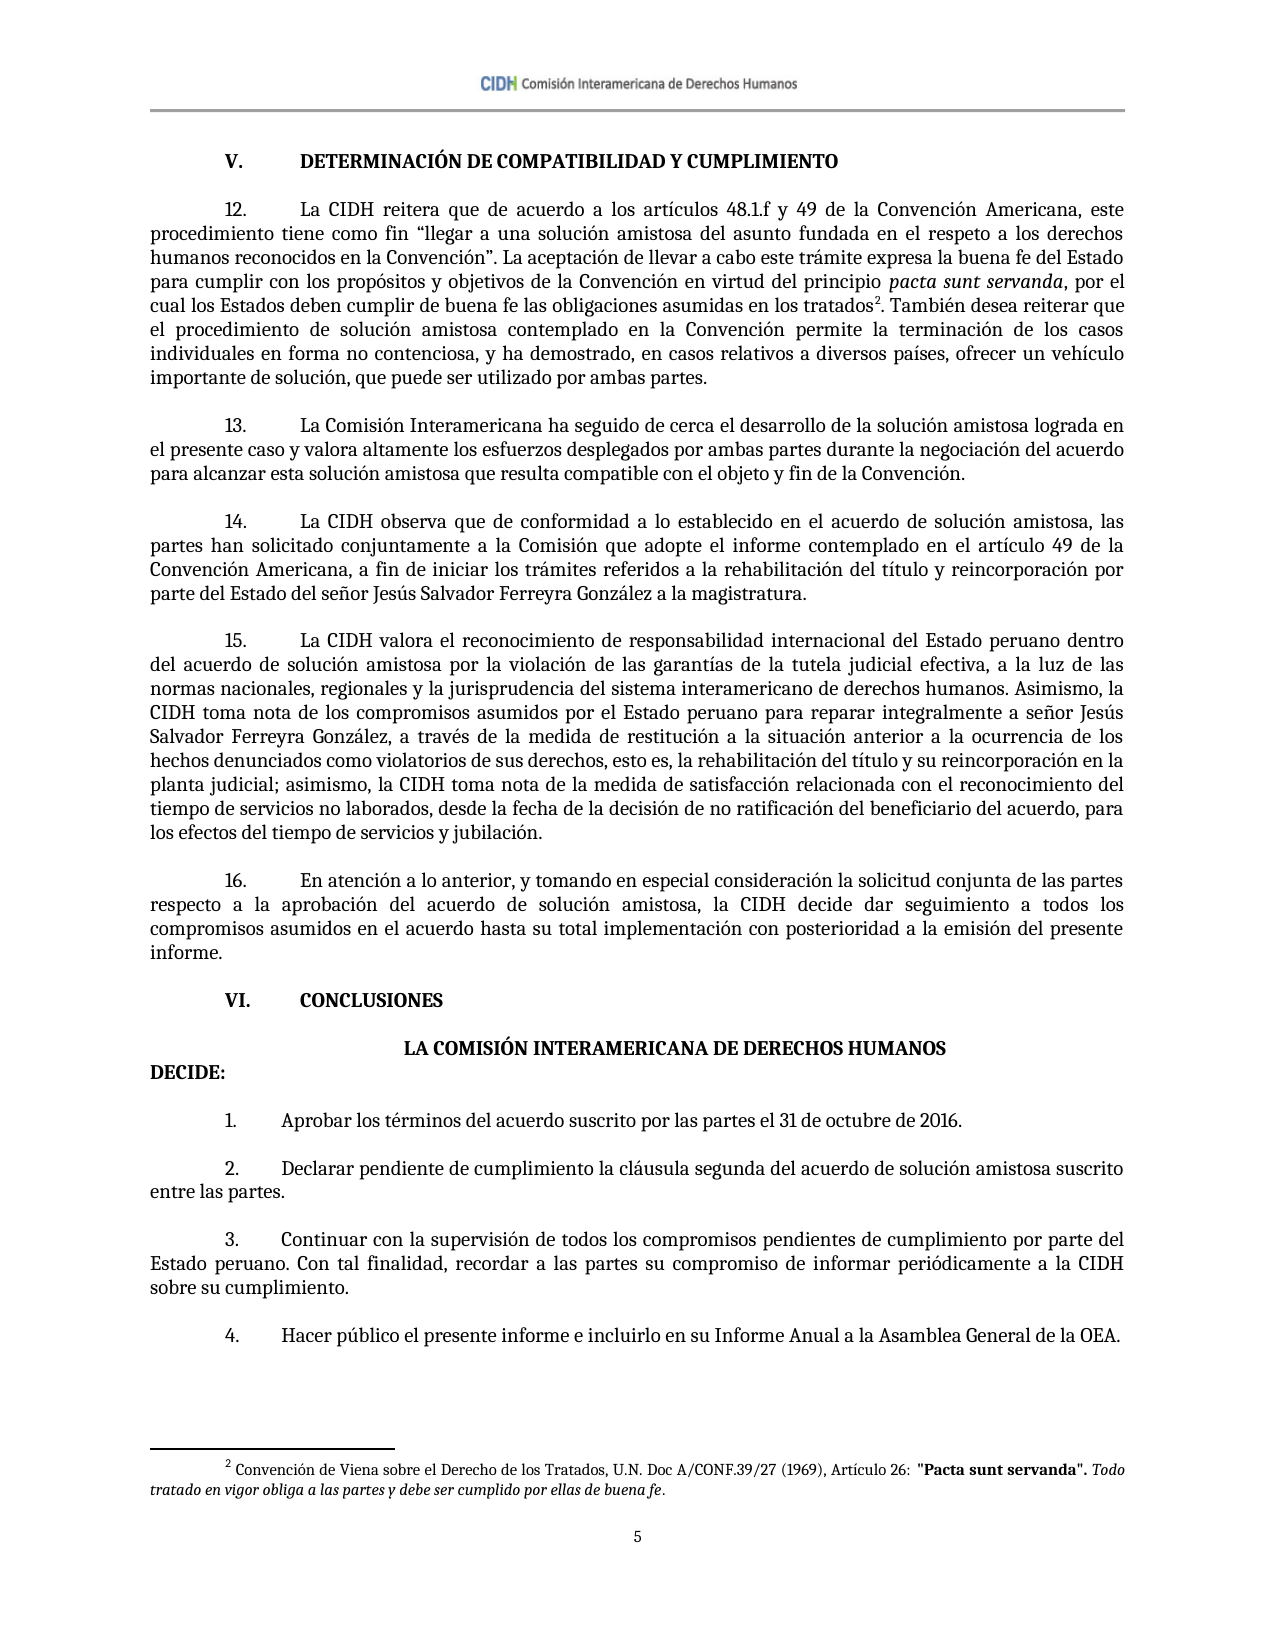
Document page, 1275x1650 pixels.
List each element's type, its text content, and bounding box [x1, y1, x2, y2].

list Declarar pendiente de cumplimiento la cláusula segunda del acuerdo de solución amistosa suscrito entre las partes. [150, 1156, 1125, 1204]
text LA COMISIÓN INTERAMERICANA DE DERECHOS HUMANOS [150, 1036, 1125, 1060]
list La Comisión Interamericana ha seguido de cerca el desarrollo de la solución amistosa lograda en el presente caso y valora altamente los esfuerzos desplegados por ambas partes durante la negociación del acuerdo para alcanzar esta solución amistosa que resulta compatible con el objeto y fin de la Convención. [150, 413, 1125, 485]
text V. DETERMINACIÓN DE COMPATIBILIDAD Y CUMPLIMIENTO [225, 150, 1125, 174]
list La CIDH observa que de conformidad a lo establecido en el acuerdo de solución amistosa, las partes han solicitado conjuntamente a la Comisión que adopte el informe contemplado en el artículo 49 de la Convención Americana, a fin de iniciar los trámites referidos a la rehabilitación del título y reincorporación por parte del Estado del señor Jesús Salvador Ferreyra González a la magistratura. [150, 509, 1125, 605]
list Hacer público el presente informe e incluirlo en su Informe Anual a la Asamblea General de la OEA. [150, 1324, 1125, 1348]
text VI. CONCLUSIONES [225, 988, 1050, 1012]
list La CIDH valora el reconocimiento de responsabilidad internacional del Estado peruano dentro del acuerdo de solución amistosa por la violación de las garantías de la tutela judicial efectiva, a la luz de las normas nacionales, regionales y la jurisprudencia del sistema interamericano de derechos humanos. Asimismo, la CIDH toma nota de los compromisos asumidos por el Estado peruano para reparar integralmente a señor Jesús Salvador Ferreyra González, a través de la medida de restitución a la situación anterior a la ocurrencia de los hechos denunciados como violatorios de sus derechos, esto es, la rehabilitación del título y su reincorporación en la planta judicial; asimismo, la CIDH toma nota de la medida de satisfacción relacionada con el reconocimiento del tiempo de servicios no laborados, desde la fecha de la decisión de no ratificación del beneficiario del acuerdo, para los efectos del tiempo de servicios y jubilación. [150, 629, 1125, 845]
list Continuar con la supervisión de todos los compromisos pendientes de cumplimiento por parte del Estado peruano. Con tal finalidad, recordar a las partes su compromiso de informar periódicamente a la CIDH sobre su cumplimiento. [150, 1228, 1125, 1300]
list Aprobar los términos del acuerdo suscrito por las partes el 31 de octubre de 2016. [150, 1108, 1125, 1132]
picture [475, 75, 800, 93]
list En atención a lo anterior, y tomando en especial consideración la solicitud conjunta de las partes respecto a la aprobación del acuerdo de solución amistosa, la CIDH decide dar seguimiento a todos los compromisos asumidos en el acuerdo hasta su total implementación con posterioridad a la emisión del presente informe. [150, 869, 1125, 964]
text DECIDE: [150, 1060, 1125, 1084]
list La CIDH reitera que de acuerdo a los artículos 48.1.f y 49 de la Convención Americana, este procedimiento tiene como fin “llegar a una solución amistosa del asunto fundada en el respeto a los derechos humanos reconocidos en la Convención”. La aceptación de llevar a cabo este trámite expresa la buena fe del Estado para cumplir con los propósitos y objetivos de la Convención en virtud del principio pacta sunt servanda, por el cual los Estados deben cumplir de buena fe las obligaciones asumidas en los tratados. También desea reiterar que el procedimiento de solución amistosa contemplado en la Convención permite la terminación de los casos individuales en forma no contenciosa, y ha demostrado, en casos relativos a diversos países, ofrecer un vehículo importante de solución, que puede ser utilizado por ambas partes. [150, 198, 1125, 389]
